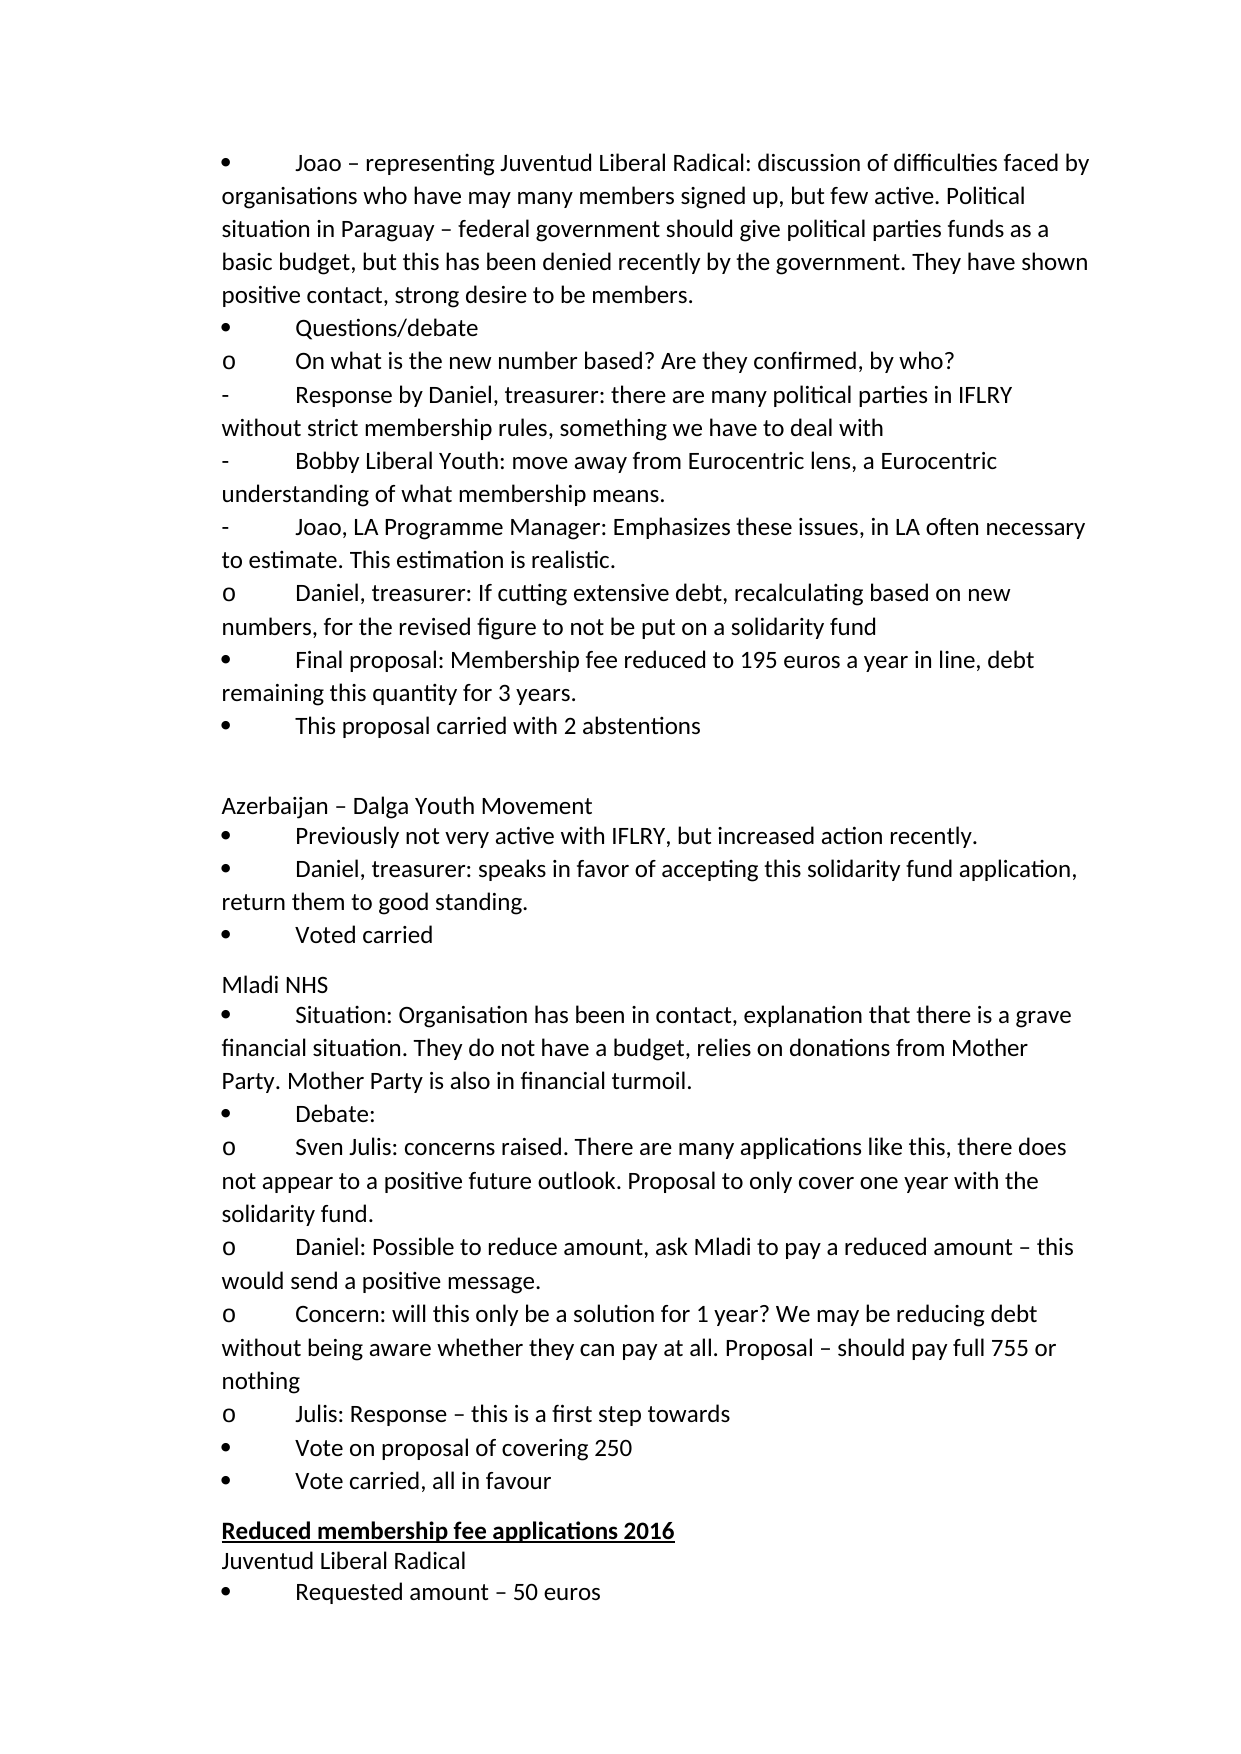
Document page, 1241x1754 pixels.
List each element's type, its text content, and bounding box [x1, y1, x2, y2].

text Reduced membership fee applications 2016 [221, 1515, 1093, 1545]
list Bobby Liberal Youth: move away from Eurocentric lens, a Eurocentric understanding of what membership means. [221, 445, 1093, 509]
list Daniel, treasurer: speaks in favor of accepting this solidarity fund application, return them to good standing. [221, 853, 1093, 917]
list Julis: Response – this is a first step towards [221, 1398, 1093, 1430]
list Joao, LA Programme Manager: Emphasizes these issues, in LA often necessary to estimate. This estimation is realistic. [221, 511, 1093, 574]
list On what is the new number based? Are they confirmed, by who? [221, 345, 1093, 377]
list Situation: Organisation has been in contact, explanation that there is a grave financial situation. They do not have a budget, relies on donations from Mother Party. Mother Party is also in financial turmoil. [221, 999, 1093, 1096]
list Concern: will this only be a solution for 1 year? We may be reducing debt without being aware whether they can pay at all. Proposal – should pay full 755 or nothing [221, 1298, 1093, 1396]
list Voted carried [221, 919, 1093, 950]
list Response by Daniel, treasurer: there are many political parties in IFLRY without strict membership rules, something we have to deal with [221, 379, 1093, 443]
list Vote on proposal of covering 250 [221, 1432, 1093, 1463]
list Daniel, treasurer: If cutting extensive debt, recalculating based on new numbers, for the revised figure to not be put on a solidarity fund [221, 577, 1093, 642]
list Final proposal: Membership fee reduced to 195 euros a year in line, debt remaining this quantity for 3 years. [221, 644, 1093, 707]
list Joao – representing Juventud Liberal Radical: discussion of difficulties faced by organisations who have may many members signed up, but few active. Political situation in Paraguay – federal government should give political parties funds as a basic budget, but this has been denied recently by the government. They have shown positive contact, strong desire to be members. [221, 148, 1093, 310]
text Azerbaijan – Dalga Youth Movement [221, 790, 1093, 820]
text Juventud Liberal Radical [221, 1545, 1093, 1576]
text Mladi NHS [221, 969, 1093, 999]
list This proposal carried with 2 abstentions [221, 710, 1093, 740]
list Sven Julis: concerns raised. There are many applications like this, there does not appear to a positive future outlook. Proposal to only cover one year with the solidarity fund. [221, 1131, 1093, 1228]
list Daniel: Possible to reduce amount, ask Mladi to pay a reduced amount – this would send a positive message. [221, 1231, 1093, 1296]
list Requested amount – 50 euros [221, 1576, 1093, 1606]
list Debate: [221, 1098, 1093, 1128]
list Questions/debate [221, 312, 1093, 343]
list Previously not very active with IFLRY, but increased action recently. [221, 820, 1093, 851]
list Vote carried, all in favour [221, 1465, 1093, 1496]
